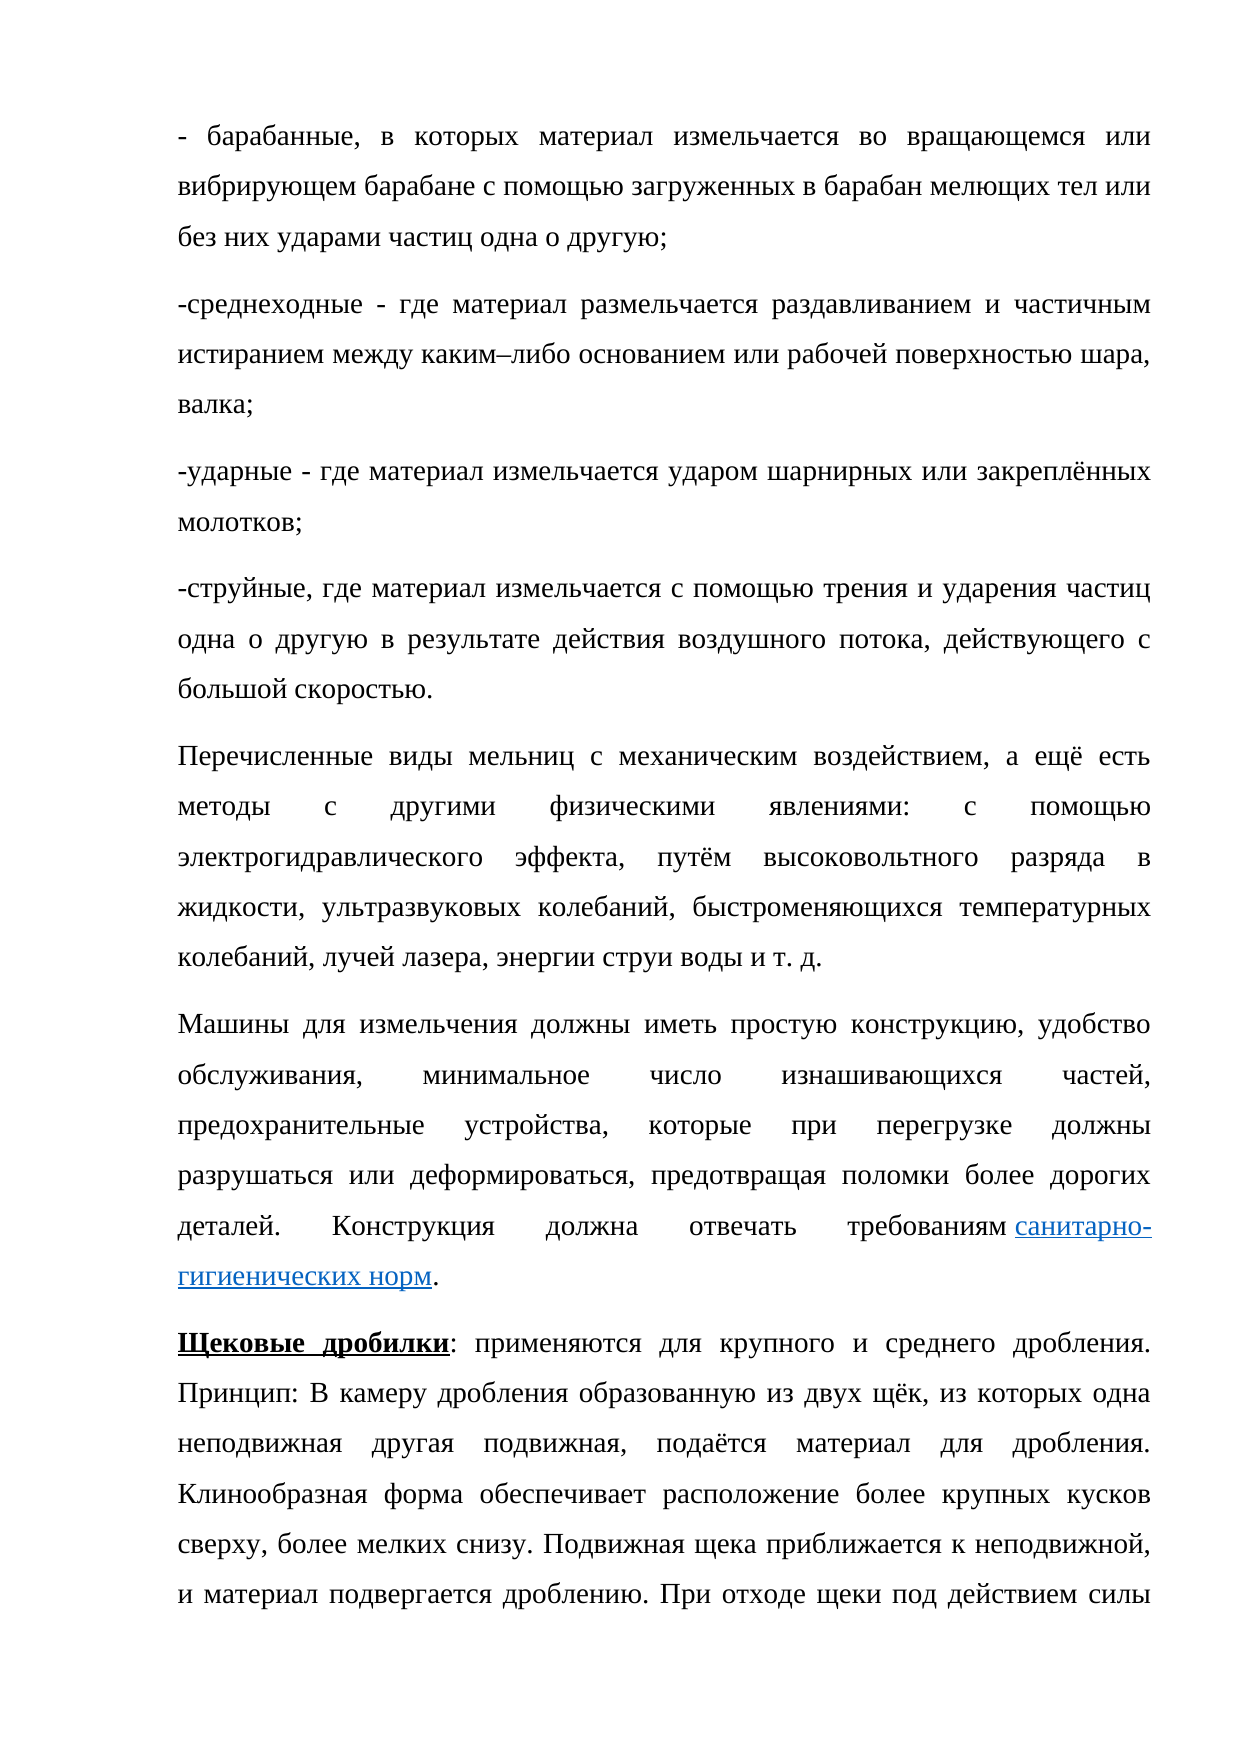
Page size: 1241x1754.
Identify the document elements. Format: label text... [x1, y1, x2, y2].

text Перечисленные виды мельниц с механическим воздействием, а ещё есть методы с другими физическими явлениями: с помощью электрогидравлического эффекта, путём высоковольтного разряда в жидкости, ультразвуковых колебаний, быстроменяющихся температурных колебаний, лучей лазера, энергии струи воды и т. д. [177, 738, 1152, 973]
text -струйные, где материал измельчается с помощью трения и ударения частиц одна о другую в результате действия воздушного потока, действующего с большой скоростью. [177, 571, 1152, 705]
text -среднеходные - где материал размельчается раздавливанием и частичным истиранием между каким–либо основанием или рабочей поверхностью шара, валка; [177, 286, 1152, 420]
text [177, 1325, 1152, 1610]
text - барабанные, в которых материал измельчается во вращающемся или вибрирующем барабане с помощью загруженных в барабан мелющих тел или без них ударами частиц одна о другую; [177, 118, 1152, 252]
text -ударные - где материал измельчается ударом шарнирных или закреплённых молотков; [177, 453, 1152, 537]
text Машины для измельчения должны иметь простую конструкцию, удобство обслуживания, минимальное число изнашивающихся частей, предохранительные устройства, которые при перегрузке должны разрушаться или деформироваться, предотвращая поломки более дорогих деталей. Конструкция должна отвечать требованиям санитарно-гигиенических норм. [177, 1006, 1152, 1292]
